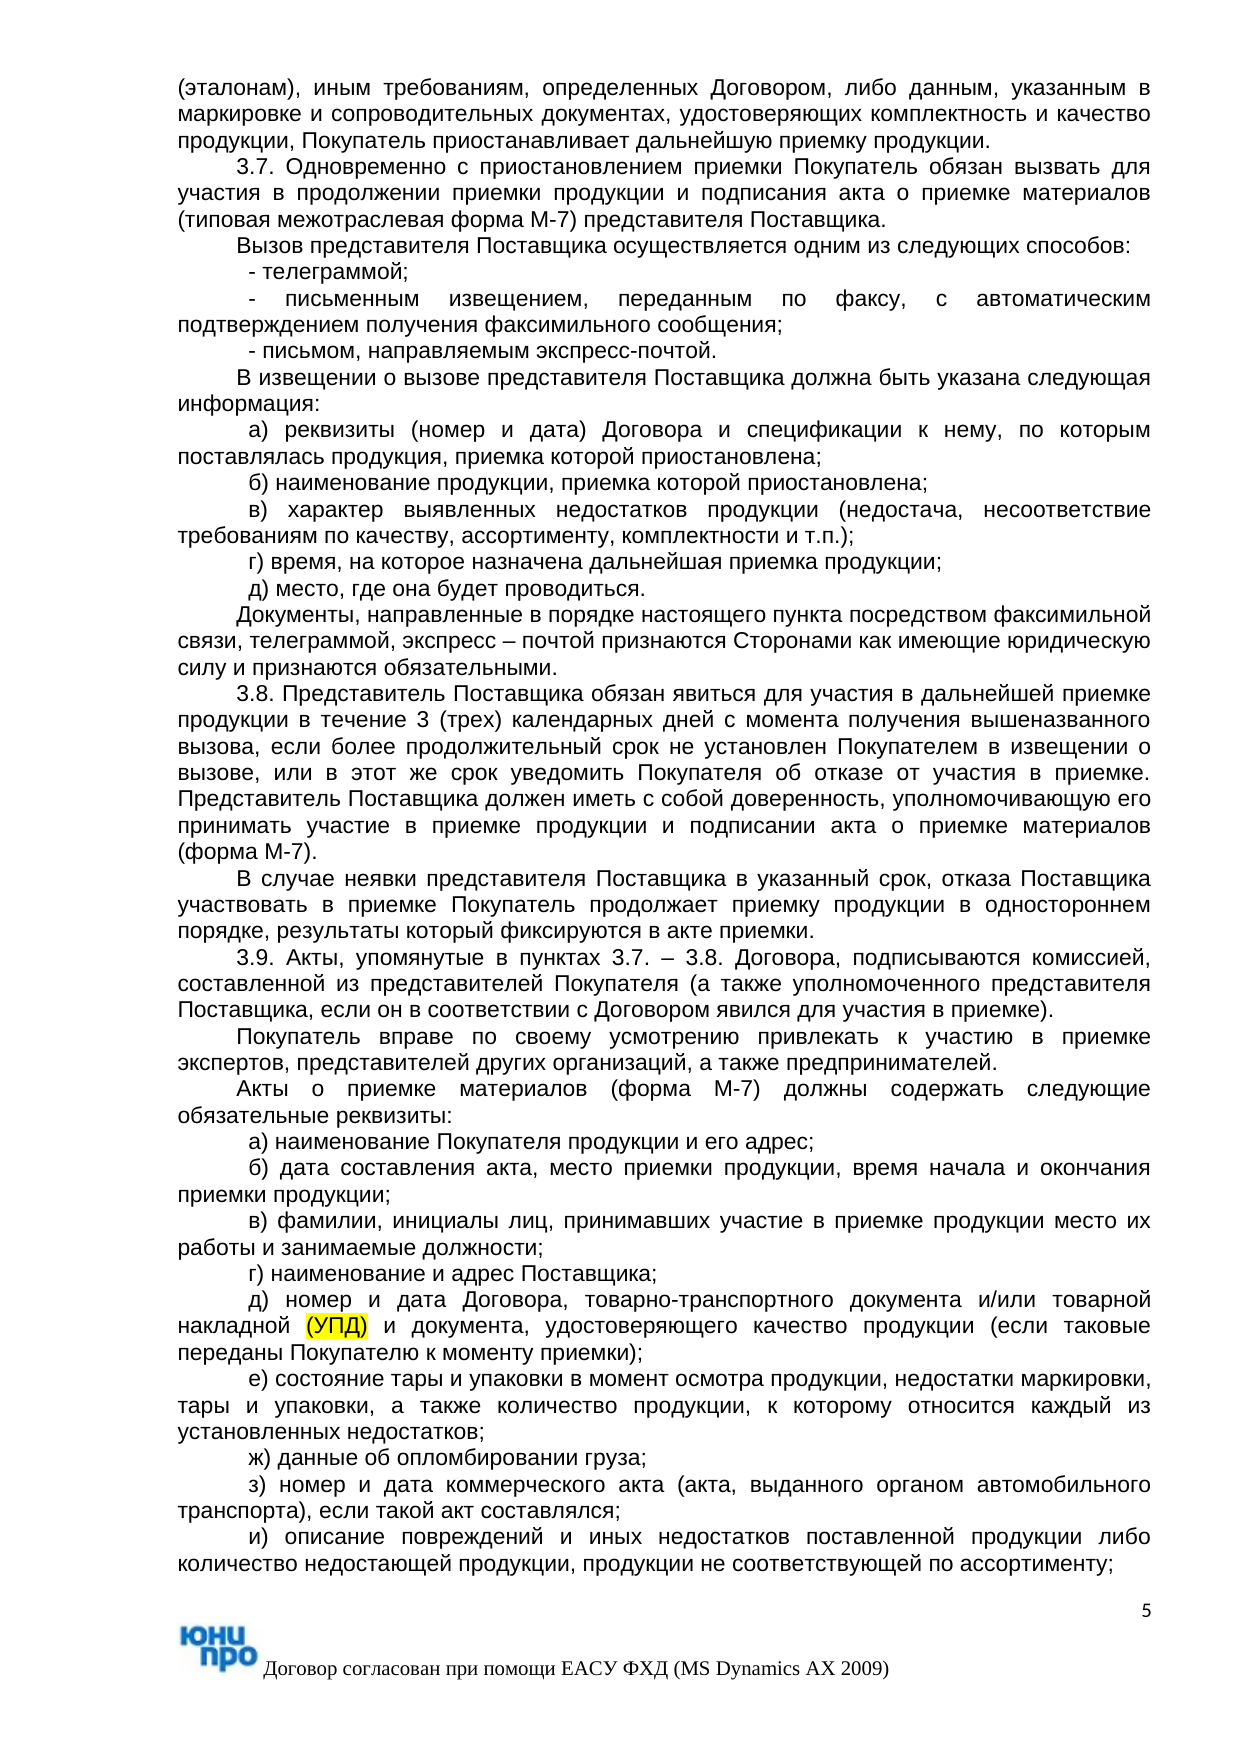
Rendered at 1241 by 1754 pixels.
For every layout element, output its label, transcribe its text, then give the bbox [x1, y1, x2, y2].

text В случае неявки представителя Поставщика в указанный срок, отказа Поставщика участвовать в приемке Покупатель продолжает приемку продукции в одностороннем порядке, результаты который фиксируются в акте приемки. [177, 864, 1152, 943]
text е) состояние тары и упаковки в момент осмотра продукции, недостатки маркировки, тары и упаковки, а также количество продукции, к которому относится каждый из установленных недостатков; [177, 1365, 1152, 1444]
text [177, 74, 1152, 153]
text Покупатель вправе по своему усмотрению привлекать к участию в приемке экспертов, представителей других организаций, а также предпринимателей. [177, 1023, 1152, 1075]
text д) место, где она будет проводиться. [177, 574, 1152, 601]
text Акты о приемке материалов (форма М-7) должны содержать следующие обязательные реквизиты: [177, 1075, 1152, 1128]
text б) наименование продукции, приемка которой приостановлена; [177, 469, 1152, 496]
picture [177, 1622, 264, 1676]
text а) реквизиты (номер и дата) Договора и спецификации к нему, по которым поставлялась продукция, приемка которой приостановлена; [177, 416, 1152, 469]
text - телеграммой; [177, 258, 1152, 285]
text ж) данные об опломбировании груза; [177, 1444, 1152, 1471]
text в) фамилии, инициалы лиц, принимавших участие в приемке продукции место их работы и занимаемые должности; [177, 1207, 1152, 1260]
text а) наименование Покупателя продукции и его адрес; [177, 1128, 1152, 1154]
text б) дата составления акта, место приемки продукции, время начала и окончания приемки продукции; [177, 1154, 1152, 1207]
text г) наименование и адрес Поставщика; [177, 1260, 1152, 1286]
text 3.9. Акты, упомянутые в пунктах 3.7. – 3.8. Договора, подписываются комиссией, составленной из представителей Покупателя (а также уполномоченного представителя Поставщика, если он в соответствии с Договором явился для участия в приемке). [177, 943, 1152, 1023]
text - письменным извещением, переданным по факсу, с автоматическим подтверждением получения факсимильного сообщения; [177, 285, 1152, 337]
text Документы, направленные в порядке настоящего пункта посредством факсимильной связи, телеграммой, экспресс – почтой признаются Сторонами как имеющие юридическую силу и признаются обязательными. [177, 601, 1152, 680]
text 3.7. Одновременно с приостановлением приемки Покупатель обязан вызвать для участия в продолжении приемки продукции и подписания акта о приемке материалов (типовая межотраслевая форма М-7) представителя Поставщика. [177, 153, 1152, 232]
text в) характер выявленных недостатков продукции (недостача, несоответствие требованиям по качеству, ассортименту, комплектности и т.п.); [177, 496, 1152, 548]
text г) время, на которое назначена дальнейшая приемка продукции; [177, 548, 1152, 574]
text - письмом, направляемым экспресс-почтой. [177, 337, 1152, 364]
text з) номер и дата коммерческого акта (акта, выданного органом автомобильного транспорта), если такой акт составлялся; [177, 1471, 1152, 1523]
text д) номер и дата Договора, товарно-транспортного документа и/или товарной накладной (УПД) и документа, удостоверяющего качество продукции (если таковые переданы Покупателю к моменту приемки); [177, 1286, 1152, 1365]
text и) описание повреждений и иных недостатков поставленной продукции либо количество недостающей продукции, продукции не соответствующей по ассортименту; [177, 1523, 1152, 1576]
text Вызов представителя Поставщика осуществляется одним из следующих способов: [177, 232, 1152, 258]
text В извещении о вызове представителя Поставщика должна быть указана следующая информация: [177, 364, 1152, 416]
text 3.8. Представитель Поставщика обязан явиться для участия в дальнейшей приемке продукции в течение 3 (трех) календарных дней с момента получения вышеназванного вызова, если более продолжительный срок не установлен Покупателем в извещении о вызове, или в этот же срок уведомить Покупателя об отказе от участия в приемке. Представитель Поставщика должен иметь с собой доверенность, уполномочивающую его принимать участие в приемке продукции и подписании акта о приемке материалов (форма М-7). [177, 680, 1152, 864]
